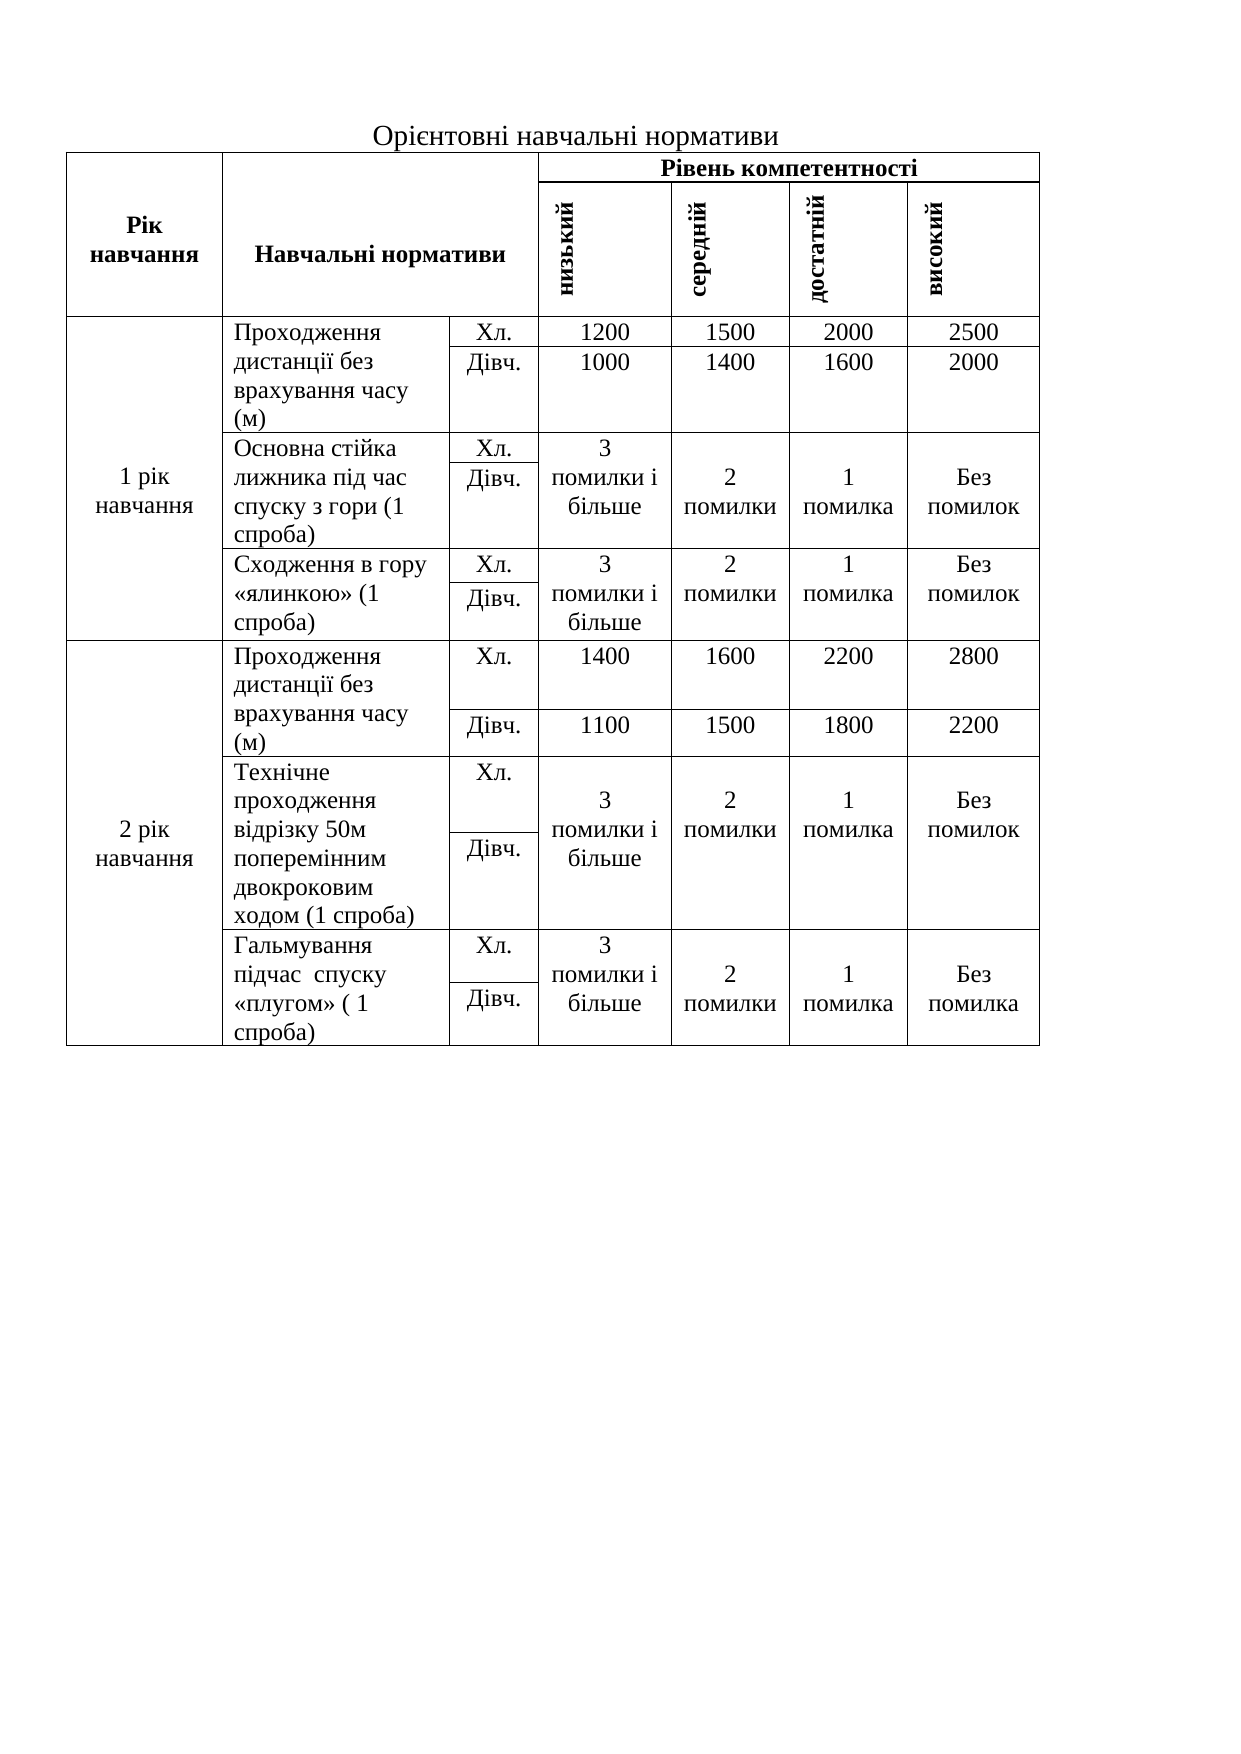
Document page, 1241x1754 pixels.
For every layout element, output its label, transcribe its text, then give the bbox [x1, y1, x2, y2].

table_cell Основна стійка лижника під час спуску з гори (1 спроба) [223, 433, 449, 548]
table_cell Дівч. [450, 463, 538, 548]
table_cell 1 помилка [790, 757, 907, 929]
table_cell 1 помилка [790, 930, 907, 1045]
table_cell Хл. [450, 549, 538, 582]
table_cell 1000 [539, 347, 671, 432]
table_cell 2 помилки [672, 757, 789, 929]
table_cell достатній [790, 183, 907, 316]
table_cell Сходження в гору «ялинкою» (1 спроба) [223, 549, 449, 640]
table_cell низький [539, 183, 671, 316]
table_cell 3 помилки і більше [539, 930, 671, 1045]
table_header Навчальні нормативи [223, 153, 538, 316]
table_cell 1200 [539, 317, 671, 346]
table_cell Дівч. [450, 583, 538, 640]
table_cell Без помилок [908, 757, 1039, 929]
table_cell Без помилок [908, 549, 1039, 640]
table_cell 2 помилки [672, 433, 789, 548]
table_cell Хл. [450, 433, 538, 462]
table_cell Гальмування підчас спуску «плугом» ( 1 спроба) [223, 930, 449, 1045]
table_cell 1 помилка [790, 549, 907, 640]
table_cell Хл. [450, 930, 538, 982]
table_cell високий [908, 183, 1039, 316]
table_cell Проходження дистанції без врахування часу (м) [223, 641, 449, 756]
table_cell Хл. [450, 641, 538, 709]
table_cell 1100 [539, 710, 671, 756]
table_cell 1600 [672, 641, 789, 709]
table_cell 1600 [790, 347, 907, 432]
table_cell 2500 [908, 317, 1039, 346]
table_cell 3 помилки і більше [539, 549, 671, 640]
table_cell Проходження дистанції без врахування часу (м) [223, 317, 449, 432]
table_cell Дівч. [450, 833, 538, 929]
table_cell Технічне проходження відрізку 50м поперемінним двокроковим ходом (1 спроба) [223, 757, 449, 929]
table_cell 2200 [908, 710, 1039, 756]
table_cell 1400 [539, 641, 671, 709]
table_cell 2200 [790, 641, 907, 709]
table_cell 3 помилки і більше [539, 757, 671, 929]
table_cell Без помилок [908, 433, 1039, 548]
table_cell середній [672, 183, 789, 316]
table_cell 1 помилка [790, 433, 907, 548]
table_cell 2 рік навчання [67, 641, 222, 1045]
table_cell 1500 [672, 317, 789, 346]
table_cell 2 помилки [672, 549, 789, 640]
table_header Рік навчання [67, 153, 222, 316]
table_cell 1800 [790, 710, 907, 756]
table_header Рівень компетентності [539, 153, 1039, 181]
table_cell Хл. [450, 757, 538, 832]
table_cell Без помилка [908, 930, 1039, 1045]
table_cell 2800 [908, 641, 1039, 709]
table_cell Дівч. [450, 710, 538, 756]
table_cell 2000 [908, 347, 1039, 432]
table_cell 2 помилки [672, 930, 789, 1045]
table_cell 1500 [672, 710, 789, 756]
table_cell Хл. [450, 317, 538, 346]
table_cell Дівч. [450, 347, 538, 432]
table_cell Дівч. [450, 983, 538, 1045]
table_cell 1 рік навчання [67, 317, 222, 640]
table_cell 1400 [672, 347, 789, 432]
table_cell 3 помилки і більше [539, 433, 671, 548]
text Орієнтовні навчальні нормативи [88, 118, 1063, 152]
table_cell 2000 [790, 317, 907, 346]
